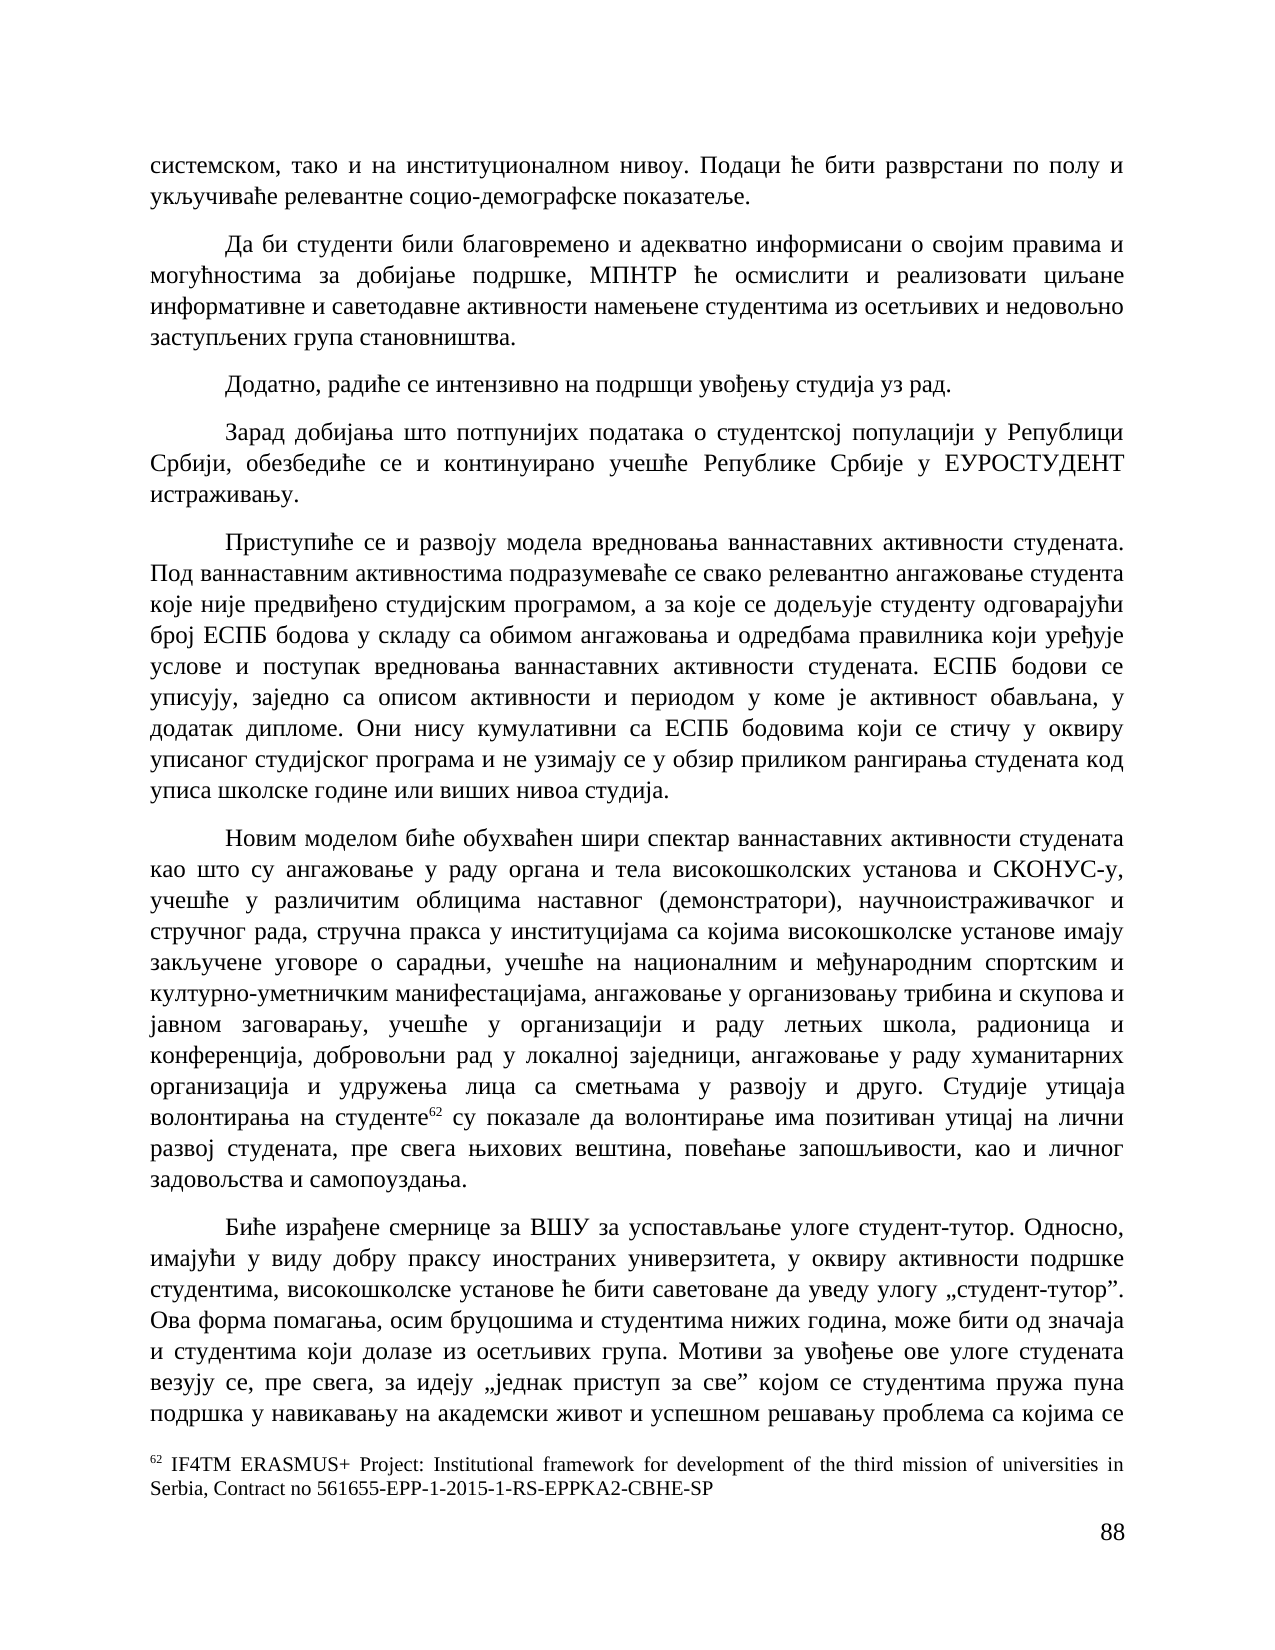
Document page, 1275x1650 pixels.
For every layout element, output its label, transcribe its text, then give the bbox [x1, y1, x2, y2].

text Приступиће се и развоју модела вредновања ваннаставних активности студената. Под ваннаставним активностима подразумеваће се свако релевантно ангажовање студента које није предвиђено студијским програмом, а за које се додељује студенту одговарајући број ЕСПБ бодова у складу са обимом ангажовања и одредбама правилника који уређује услове и поступак вредновања ваннаставних активности студената. ЕСПБ бодови се уписују, заједно са описом активности и периодом у коме је активност обављана, у додатак дипломе. Они нису кумулативни са ЕСПБ бодовима који се стичу у оквиру уписаног студијског програма и не узимају се у обзир приликом рангирања студената код уписа школске године или виших нивоа студија. [150, 527, 1125, 804]
text Новим моделом биће обухваћен шири спектар ваннаставних активности студената као што су ангажовање у раду органа и тела високошколских установа и СКОНУС-у, учешће у различитим облицима наставног (демонстратори), научноистраживачког и стручног рада, стручна пракса у институцијама са којима високошколске установе имају закључене уговоре о сарадњи, учешће на националним и међународним спортским и културно-уметничким манифестацијама, ангажовање у организовању трибина и скупова и јавном заговарању, учешће у организацији и раду летњих школа, радионица и конференција, добровољни рад у локалној заједници, ангажовање у раду хуманитарних организација и удружења лица са сметњама у развоју и друго. Студије утицаја волонтирања на студенте су показале да волонтирање има позитиван утицај на лични развој студената, пре свега њихових вештина, повећање запошљивости, као и личног задовољства и самопоуздања. [150, 823, 1125, 1193]
text Да би студенти били благовремено и адекватно информисани о својим правима и могућностима за добијање подршке, МПНТР ће осмислити и реализовати циљане информативне и саветодавне активности намењене студентима из осетљивих и недовољно заступљених група становништва. [150, 229, 1125, 351]
text Додатно, радиће се интензивно на подршци увођењу студија уз рад. [150, 369, 1125, 398]
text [150, 150, 1125, 210]
text Зарад добијања што потпунијих података о студентској популацији у Републици Србији, обезбедиће се и континуирано учешће Републике Србије у ЕУРОСТУДЕНТ истраживању. [150, 417, 1125, 508]
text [150, 1212, 1125, 1427]
